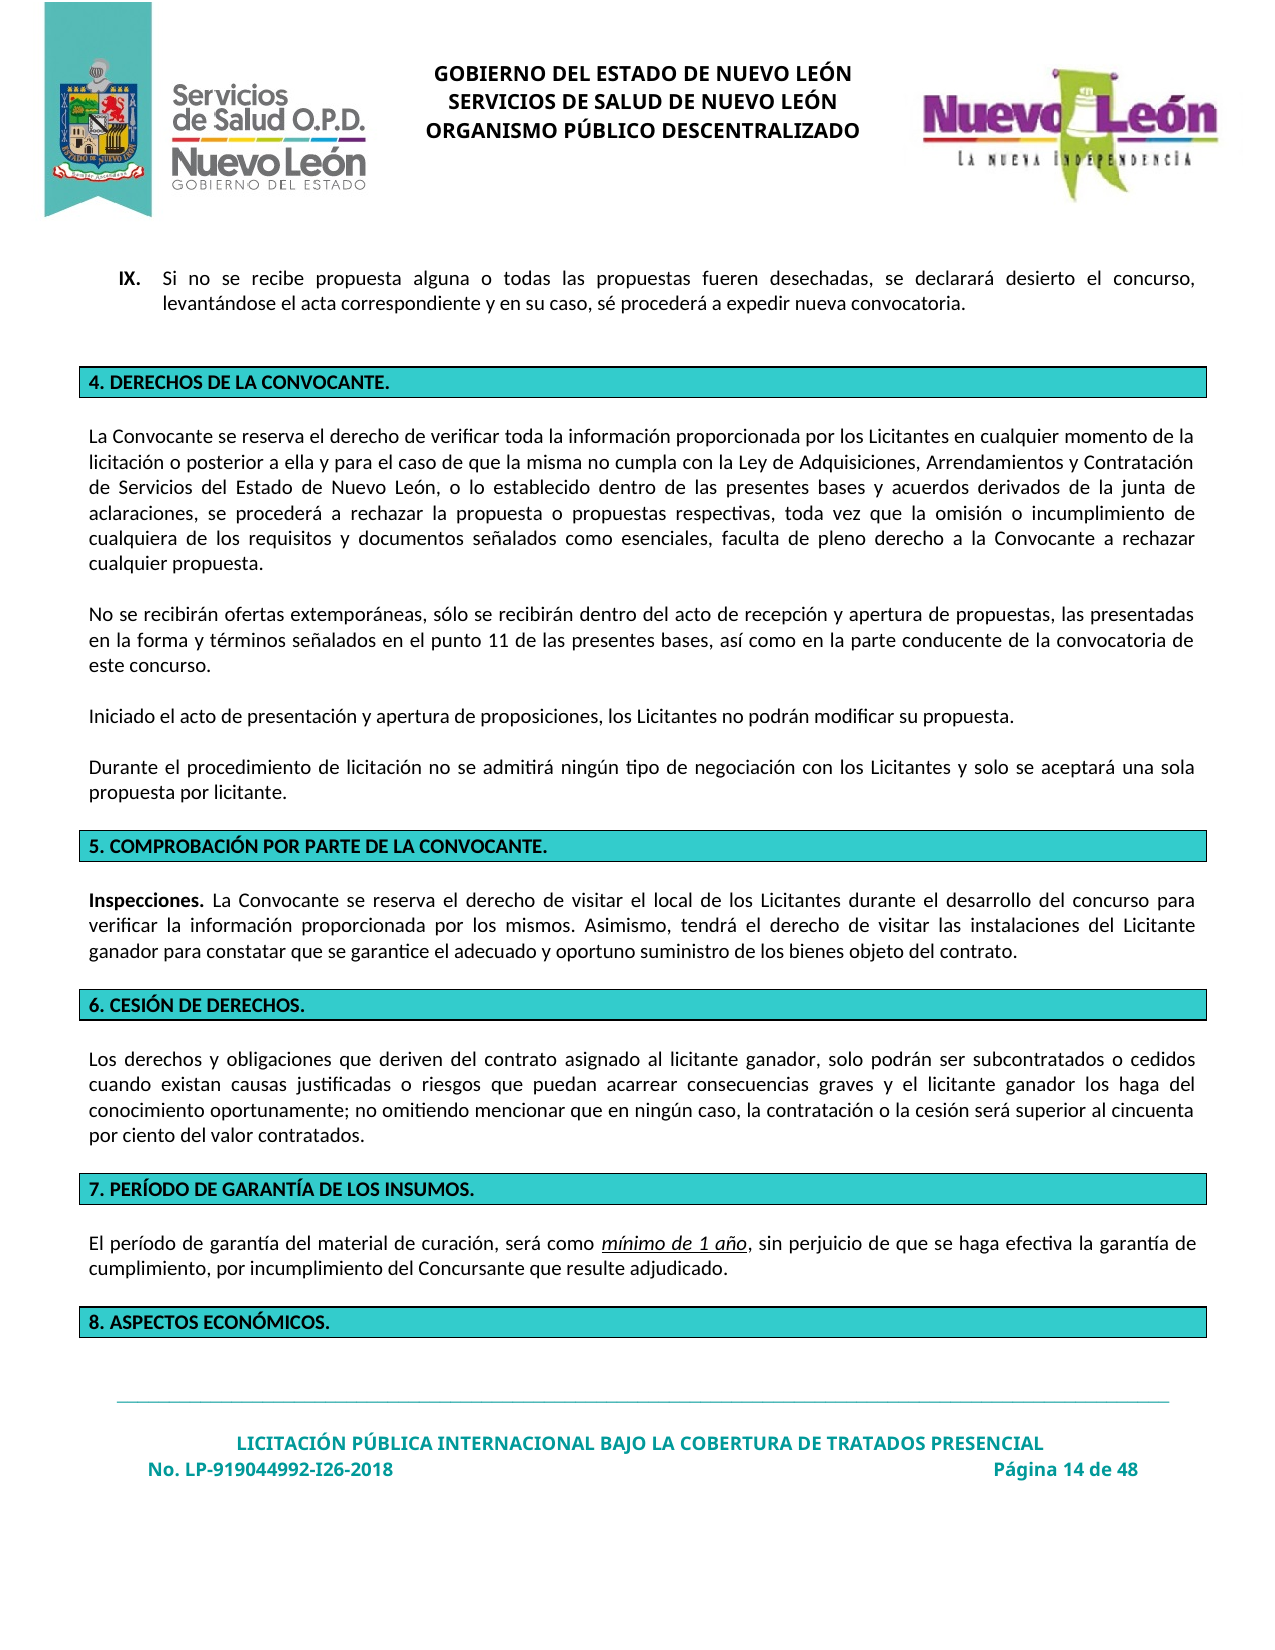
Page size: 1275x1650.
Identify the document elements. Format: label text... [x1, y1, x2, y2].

text No se recibirán ofertas extemporáneas, sólo se recibirán dentro del acto de recepción y apertura de propuestas, las presentadas en la forma y términos señalados en el punto 11 de las presentes bases, así como en la parte conducente de la convocatoria de este concurso. [89, 601, 1197, 678]
text se reserva el derecho de verificar toda la información proporcionada por los Licitantes en cualquier momento de la licitación o posterior a ella y para el caso de que la misma no cumpla con de Adquisiciones, Arrendamientos y Contratación de Servicios del Estado de Nuevo León, o lo establecido dentro de las presentes bases y acuerdos derivados de la junta de aclaraciones, se procederá a rechazar la propuesta o propuestas respectivas, toda vez que la omisión o incumplimiento de cualquiera de los requisitos y documentos señalados como esenciales, faculta de pleno derecho a la Convocante a rechazar cualquier propuesta. [89, 423, 1197, 576]
text 8. ASPECTOS ECONÓMICOS. [80, 1308, 1206, 1337]
text Durante el procedimiento de licitación no se admitirá ningún tipo de negociación con los Licitantes y solo se aceptará una sola propuesta por licitante. [89, 754, 1197, 805]
text Inspecciones. La Convocante se reserva el derecho de visitar el local de los Licitantes durante el desarrollo del concurso para verificar la información proporcionada por los mismos. Asimismo, tendrá el derecho de visitar las instalaciones del Licitante ganador para constatar que se garantice el adecuado y oportuno suministro de los bienes objeto del contrato. [89, 887, 1197, 963]
text 5. COMPROBACIÓN POR PARTE DE LA CONVOCANTE. [80, 831, 1206, 861]
text Iniciado el acto de presentación y apertura de proposiciones, los Licitantes no podrán modificar su propuesta. [89, 703, 1197, 728]
text 7. PERÍODO DE GARANTÍA DE LOS INSUMOS. [80, 1174, 1206, 1204]
list Si no se recibe propuesta alguna o todas las propuestas fueren desechadas, se declarará desierto el concurso, levantándose el acta correspondiente y en su caso, sé procederá a expedir nueva convocatoria. [118, 265, 1197, 316]
text El período de garantía del material de curación, será como mínimo de 1 año, sin perjuicio de que se haga efectiva la garantía de cumplimiento, por incumplimiento del Concursante que resulte adjudicado. [89, 1230, 1197, 1281]
text Los derechos y obligaciones que deriven del contrato asignado al licitante ganador, solo podrán ser subcontratados o cedidos cuando existan causas justificadas o riesgos que puedan acarrear consecuencias graves y el licitante ganador los haga del conocimiento oportunamente; no omitiendo mencionar que en ningún caso, la contratación o la cesión será superior al cincuenta por ciento del valor contratados. [89, 1046, 1197, 1148]
text 4. DERECHOS DE LA CONVOCANTE. [80, 368, 1206, 397]
text 6. CESIÓN DE DERECHOS. [80, 990, 1206, 1019]
picture [15, 2, 1249, 229]
